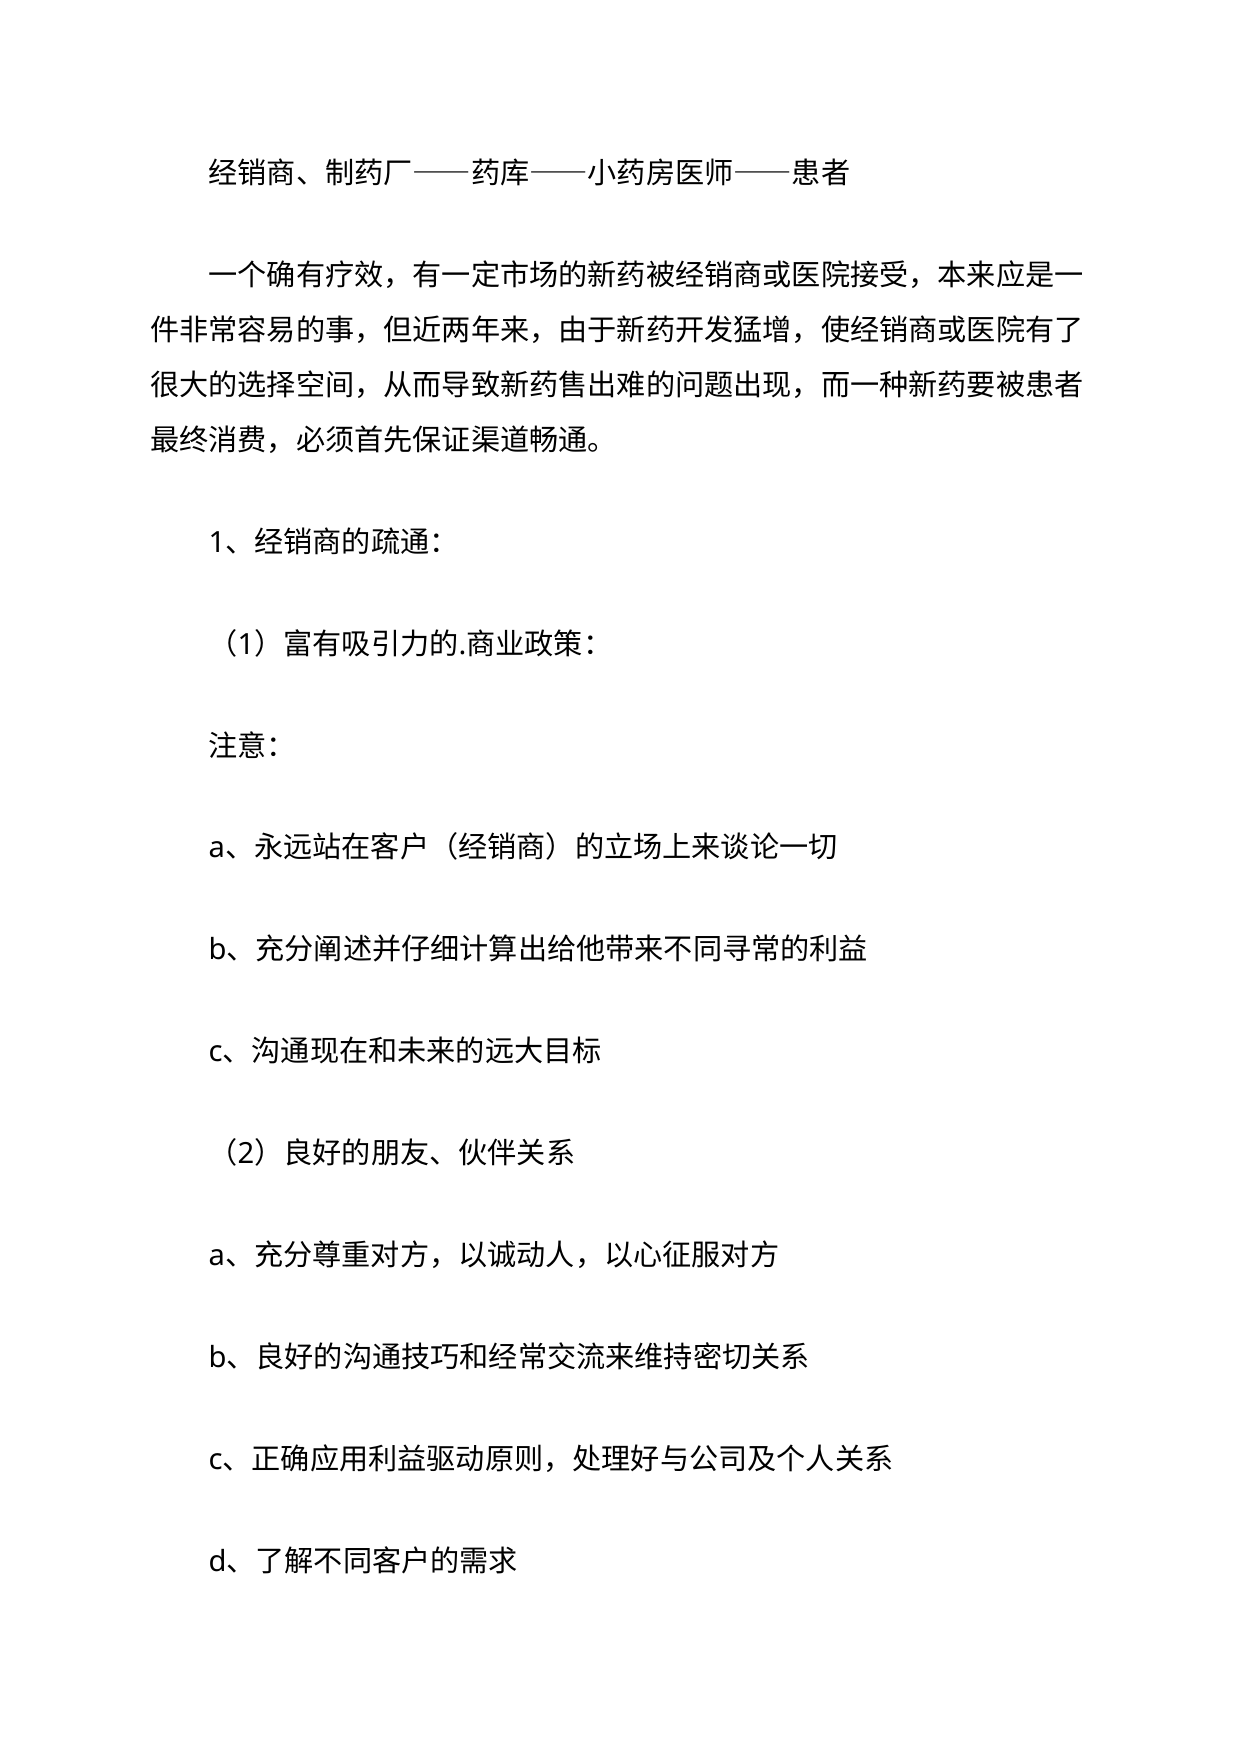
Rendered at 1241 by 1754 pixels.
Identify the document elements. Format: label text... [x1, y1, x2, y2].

text （2）良好的朋友、伙伴关系 [150, 1130, 1090, 1172]
text 经销商、制药厂——药库——小药房医师——患者 [150, 150, 1090, 192]
text b、良好的沟通技巧和经常交流来维持密切关系 [150, 1334, 1090, 1376]
text 1、经销商的疏通： [150, 518, 1090, 561]
text c、沟通现在和未来的远大目标 [150, 1028, 1090, 1070]
text （1）富有吸引力的.商业政策： [150, 620, 1090, 663]
text 注意： [150, 722, 1090, 764]
text c、正确应用利益驱动原则，处理好与公司及个人关系 [150, 1436, 1090, 1478]
text a、充分尊重对方，以诚动人，以心征服对方 [150, 1232, 1090, 1274]
text d、了解不同客户的需求 [150, 1538, 1090, 1580]
text b、充分阐述并仔细计算出给他带来不同寻常的利益 [150, 926, 1090, 968]
text 一个确有疗效，有一定市场的新药被经销商或医院接受，本来应是一件非常容易的事，但近两年来，由于新药开发猛增，使经销商或医院有了很大的选择空间，从而导致新药售出难的问题出现，而一种新药要被患者最终消费，必须首先保证渠道畅通。 [150, 252, 1090, 459]
text a、永远站在客户（经销商）的立场上来谈论一切 [150, 824, 1090, 866]
